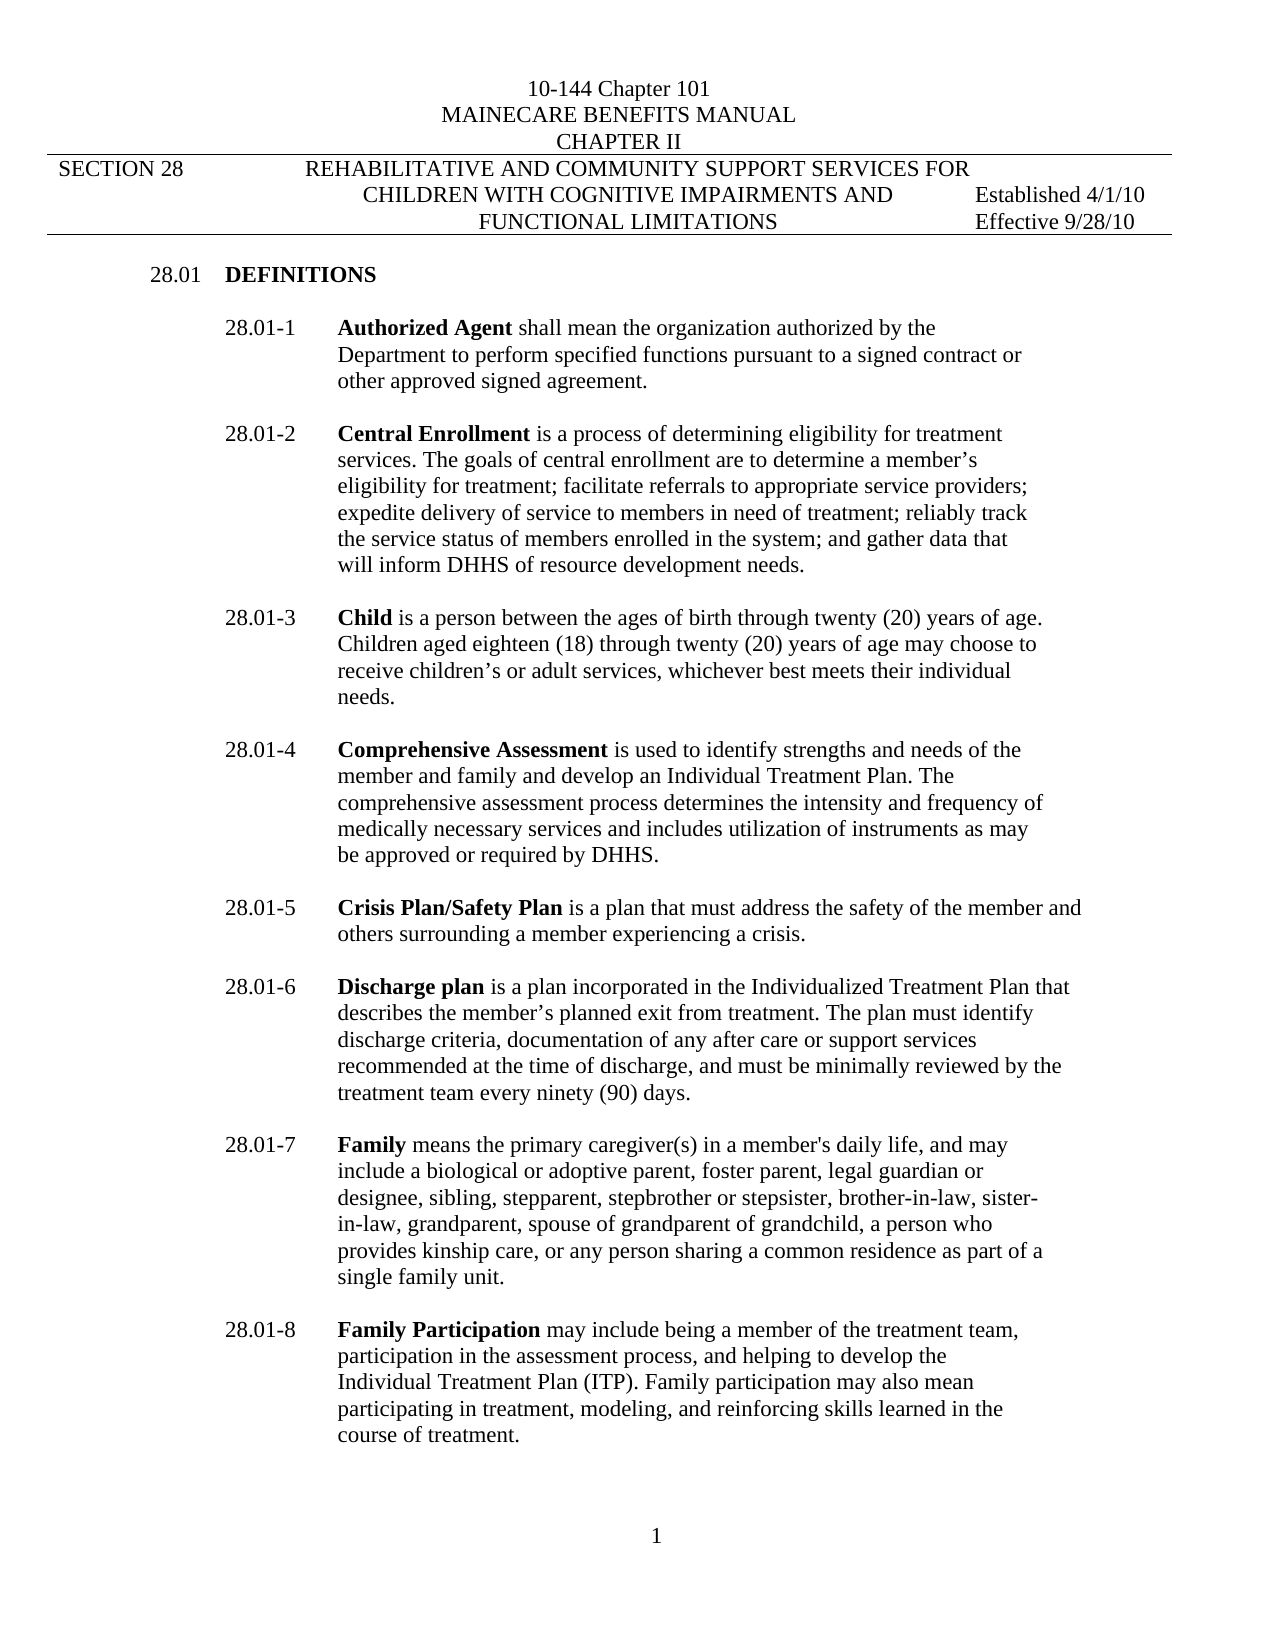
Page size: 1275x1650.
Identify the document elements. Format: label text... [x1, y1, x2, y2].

text 28.01-8 Family Participation may include being a member of the treatment team, participation in the assessment process, and helping to develop the Individual Treatment Plan (ITP). Family participation may also mean participating in treatment, modeling, and reinforcing skills learned in the course of treatment. [225, 1316, 1046, 1447]
text 28.01-6 Discharge plan is a plan incorporated in the Individualized Treatment Plan that describes the member’s planned exit from treatment. The plan must identify discharge criteria, documentation of any after care or support services recommended at the time of discharge, and must be minimally reviewed by the treatment team every ninety (90) days. [225, 973, 1087, 1105]
subtitle 28.01-1 Authorized Agent shall mean the organization authorized by the Department to perform specified functions pursuant to a signed contract or other approved signed agreement. [225, 314, 1046, 393]
text 28.01-5 Crisis Plan/Safety Plan is a plan that must address the safety of the member and others surrounding a member experiencing a crisis. [225, 894, 1087, 947]
text 28.01-3 Child is a person between the ages of birth through twenty (20) years of age. Children aged eighteen (18) through twenty (20) years of age may choose to receive children’s or adult services, whichever best meets their individual needs. [225, 604, 1046, 709]
subtitle 28.01-2 Central Enrollment is a process of determining eligibility for treatment services. The goals of central enrollment are to determine a member’s eligibility for treatment; facilitate referrals to appropriate service providers; expedite delivery of service to members in need of treatment; reliably track the service status of members enrolled in the system; and gather data that will inform DHHS of resource development needs. [225, 420, 1046, 578]
text 28.01 DEFINITIONS [150, 262, 1087, 288]
text 28.01-7 Family means the primary caregiver(s) in a member's daily life, and may include a biological or adoptive parent, foster parent, legal guardian or designee, sibling, stepparent, stepbrother or stepsister, brother-in-law, sister-in-law, grandparent, spouse of grandparent of grandchild, a person who provides kinship care, or any person sharing a common residence as part of a single family unit. [225, 1131, 1046, 1289]
text 28.01-4 Comprehensive Assessment is used to identify strengths and needs of the member and family and develop an Individual Treatment Plan. The comprehensive assessment process determines the intensity and frequency of medically necessary services and includes utilization of instruments as may be approved or required by DHHS. [150, 736, 1046, 868]
